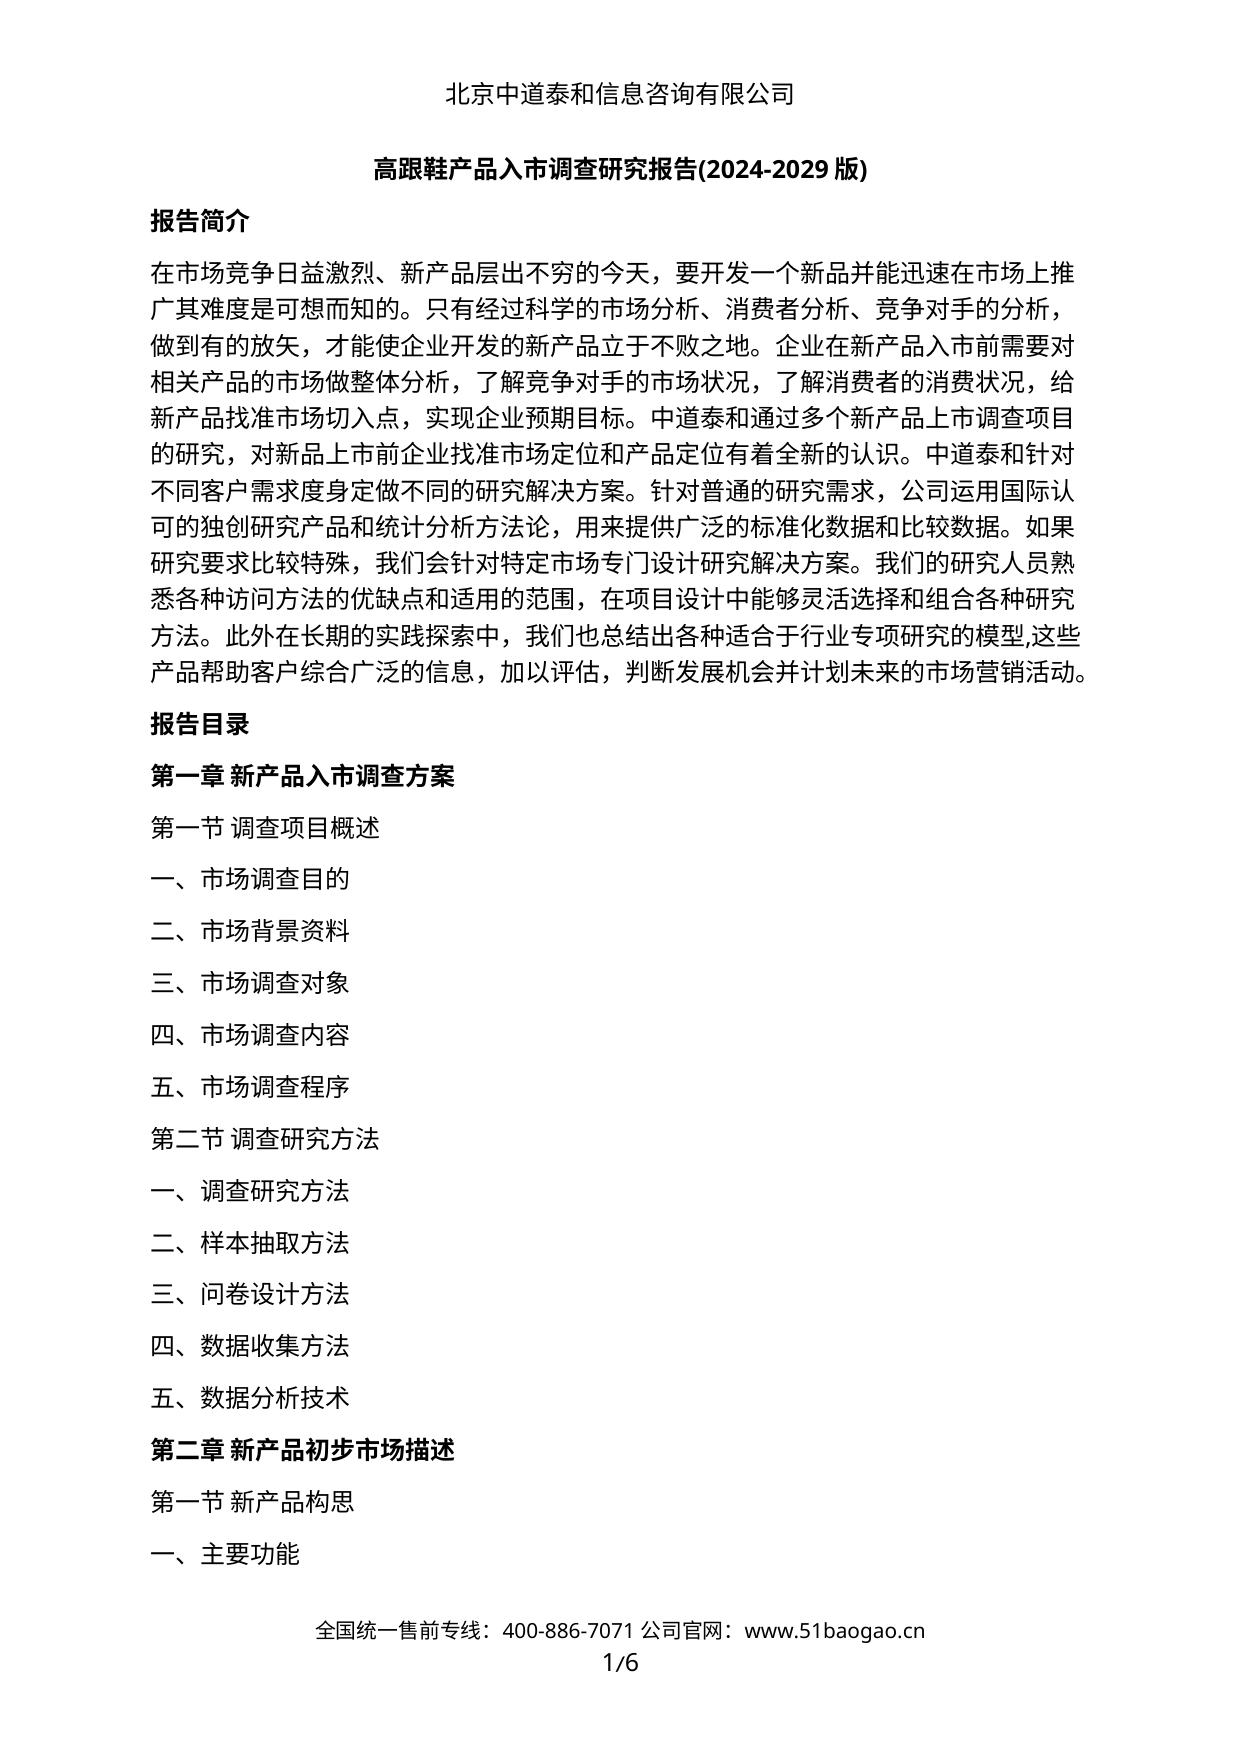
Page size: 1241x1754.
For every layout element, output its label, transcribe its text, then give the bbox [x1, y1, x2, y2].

text 三、问卷设计方法 [150, 1275, 1090, 1311]
text 一、主要功能 [150, 1534, 1090, 1571]
text 五、数据分析技术 [150, 1379, 1090, 1415]
text 三、市场调查对象 [150, 964, 1090, 1000]
text 一、市场调查目的 [150, 860, 1090, 896]
text 第一节 调查项目概述 [150, 808, 1090, 844]
text 第一章 新产品入市调查方案 [150, 756, 1090, 792]
text 报告目录 [150, 704, 1090, 741]
text 高跟鞋产品入市调查研究报告(2024-2029版) [150, 150, 1090, 186]
text 第一节 新产品构思 [150, 1482, 1090, 1519]
text 五、市场调查程序 [150, 1067, 1090, 1104]
text 在市场竞争日益激烈、新产品层出不穷的今天，要开发一个新品并能迅速在市场上推广其难度是可想而知的。只有经过科学的市场分析、消费者分析、竞争对手的分析，做到有的放矢，才能使企业开发的新产品立于不败之地。企业在新产品入市前需要对相关产品的市场做整体分析，了解竞争对手的市场状况，了解消费者的消费状况，给新产品找准市场切入点，实现企业预期目标。中道泰和通过多个新产品上市调查项目的研究，对新品上市前企业找准市场定位和产品定位有着全新的认识。中道泰和针对不同客户需求度身定做不同的研究解决方案。针对普通的研究需求，公司运用国际认可的独创研究产品和统计分析方法论，用来提供广泛的标准化数据和比较数据。如果研究要求比较特殊，我们会针对特定市场专门设计研究解决方案。我们的研究人员熟悉各种访问方法的优缺点和适用的范围，在项目设计中能够灵活选择和组合各种研究方法。此外在长期的实践探索中，我们也总结出各种适合于行业专项研究的模型,这些产品帮助客户综合广泛的信息，加以评估，判断发展机会并计划未来的市场营销活动。 [150, 254, 1090, 689]
text 二、市场背景资料 [150, 912, 1090, 948]
text 四、市场调查内容 [150, 1016, 1090, 1052]
text 二、样本抽取方法 [150, 1223, 1090, 1259]
text 第二节 调查研究方法 [150, 1119, 1090, 1156]
text 报告简介 [150, 202, 1090, 238]
text 第二章 新产品初步市场描述 [150, 1431, 1090, 1467]
text 四、数据收集方法 [150, 1327, 1090, 1363]
text 一、调查研究方法 [150, 1171, 1090, 1207]
